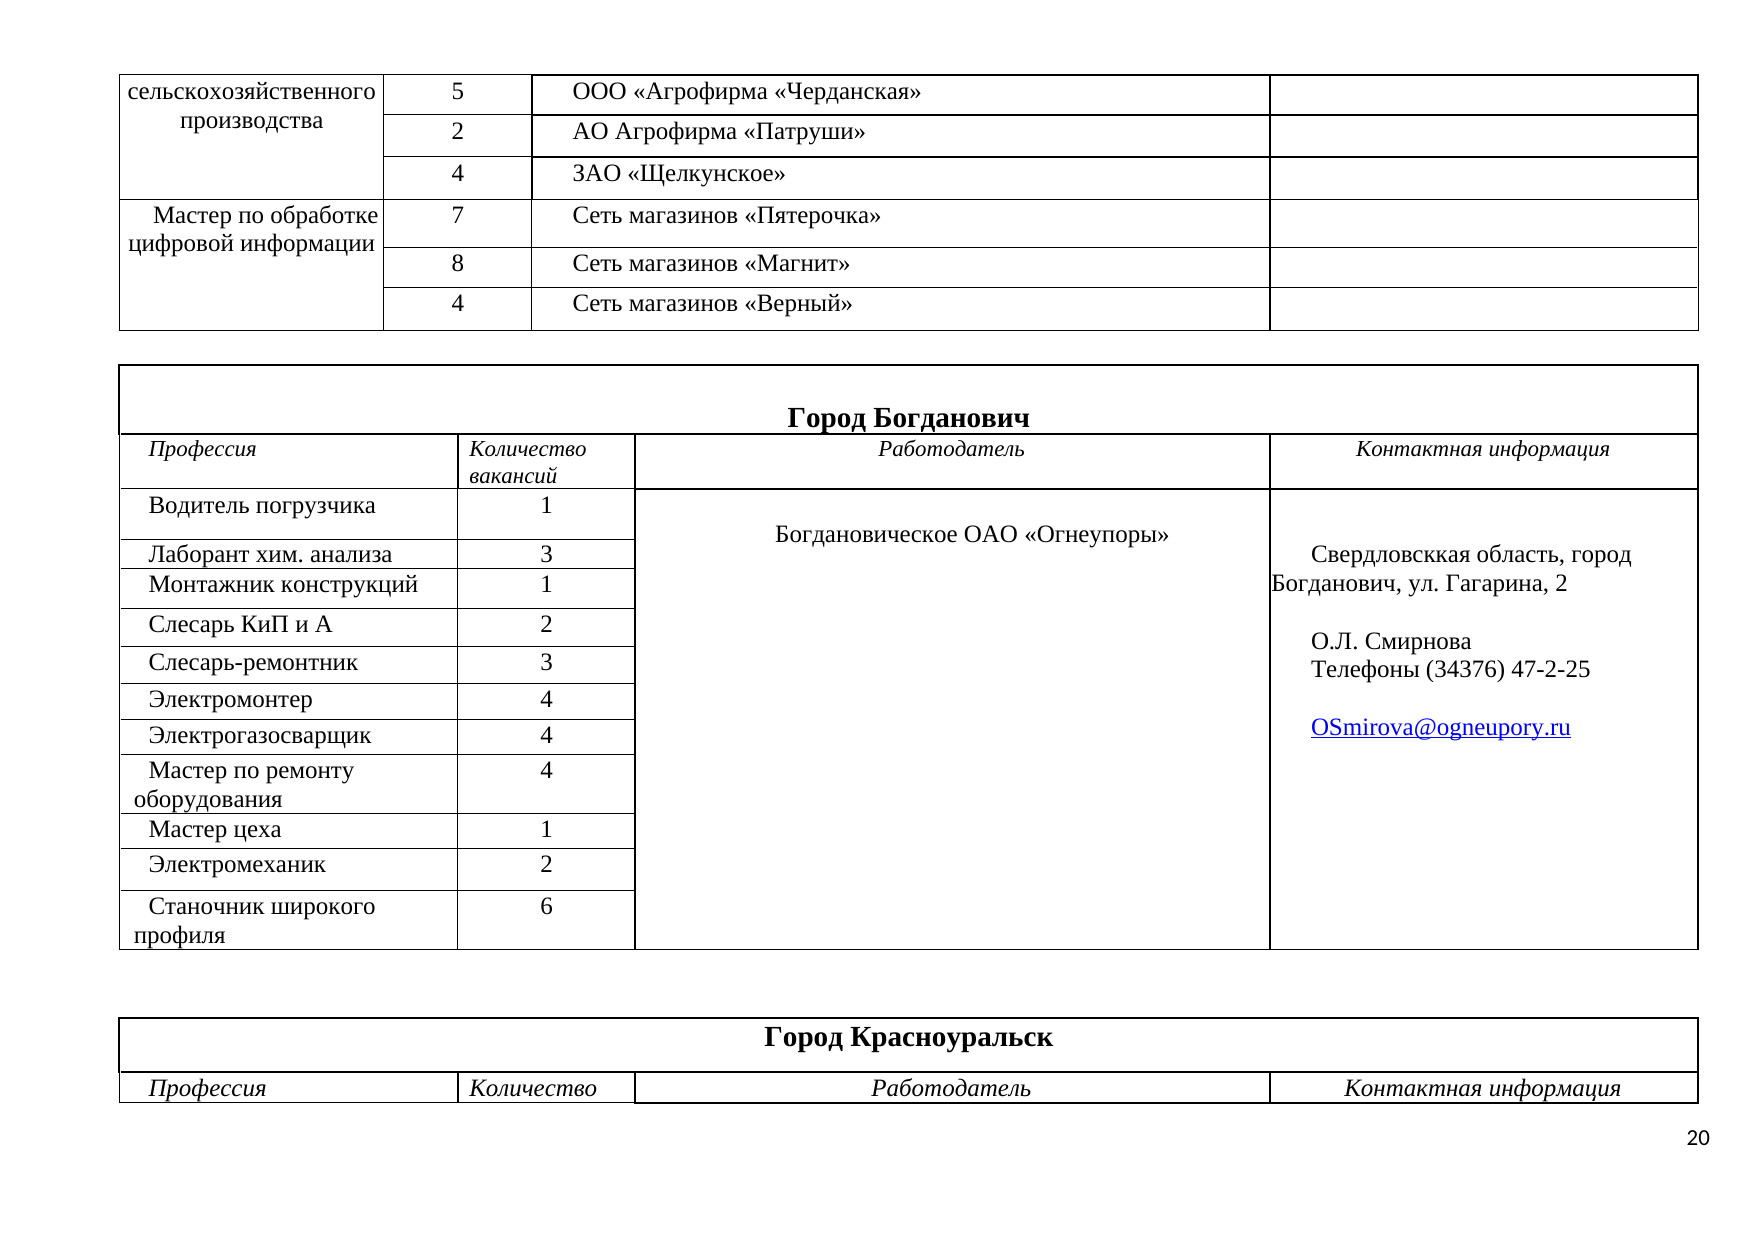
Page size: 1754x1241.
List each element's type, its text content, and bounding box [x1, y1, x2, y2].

table_cell Лаборант хим. анализа [120, 540, 457, 568]
table_cell 4 [384, 157, 531, 199]
table_cell 7 [384, 200, 531, 247]
table_cell Мастер цеха [120, 814, 457, 848]
table_cell [1271, 200, 1698, 247]
table_cell 1 [458, 814, 634, 848]
table_cell [1271, 76, 1697, 114]
table_cell ЗАО «Щелкунское» [533, 158, 1269, 199]
table_cell Профессия [120, 434, 457, 488]
table_cell Мастер по обработке цифровой информации [120, 200, 383, 329]
table_cell 4 [458, 755, 634, 813]
table_cell Количество вакансий [459, 1073, 634, 1102]
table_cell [1271, 1073, 1697, 1102]
table_cell Электрогазосварщик [120, 720, 457, 754]
table_cell Монтажник конструкций [120, 569, 457, 608]
table_cell 2 [384, 115, 531, 156]
table_cell [1271, 490, 1697, 538]
table_cell 6 [458, 891, 634, 949]
table_cell Сеть магазинов «Верный» [532, 288, 1269, 329]
table_cell 1 [458, 489, 634, 538]
table_cell 1 [458, 569, 634, 608]
table_cell Контактная информация [1271, 435, 1697, 488]
table_cell 2 [458, 609, 634, 646]
table_cell Водитель погрузчика [120, 489, 457, 538]
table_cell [120, 75, 383, 199]
table_cell 3 [458, 540, 634, 568]
table_cell Свердловсккая область, город Богданович, ул. Гагарина, 2 О.Л. Смирнова Телефоны (34376) 47-2-25 OSmirova@ogneupory.ru [1271, 539, 1697, 949]
table_cell 4 [384, 288, 531, 329]
table_cell Станочник широкого профиля [120, 891, 457, 949]
table_cell [1271, 247, 1698, 287]
table_cell АО Агрофирма «Патруши» [533, 116, 1269, 156]
table_cell Профессия [120, 1072, 457, 1102]
table_cell [1271, 287, 1698, 329]
table_cell Богдановическое ОАО «Огнеупоры» [636, 490, 1269, 949]
table_cell 2 [458, 849, 634, 890]
table_header Город Богданович [120, 366, 1697, 433]
table_cell 4 [458, 720, 634, 754]
table_cell Электромеханик [120, 849, 457, 890]
table_cell Электромонтер [120, 684, 457, 719]
table_cell Количество вакансий [459, 435, 634, 488]
table_cell Мастер по ремонту оборудования [120, 755, 457, 813]
table_cell 5 [384, 75, 531, 114]
table_cell Сеть магазинов «Пятерочка» [532, 200, 1269, 247]
table_cell Сеть магазинов «Магнит» [532, 248, 1269, 287]
table_cell [1271, 158, 1697, 199]
table_cell [1271, 116, 1697, 156]
table_cell Работодатель [636, 435, 1269, 488]
table_cell Работодатель [636, 1073, 1269, 1102]
table_header Город Красноуральск [120, 1019, 1697, 1071]
table_cell ООО «Агрофирма «Черданская» [533, 76, 1269, 114]
table_cell 8 [384, 248, 531, 287]
table_cell 3 [458, 647, 634, 683]
table_cell 4 [458, 684, 634, 719]
table_cell Слесарь-ремонтник [120, 647, 457, 683]
table_cell Слесарь КиП и А [120, 609, 457, 646]
